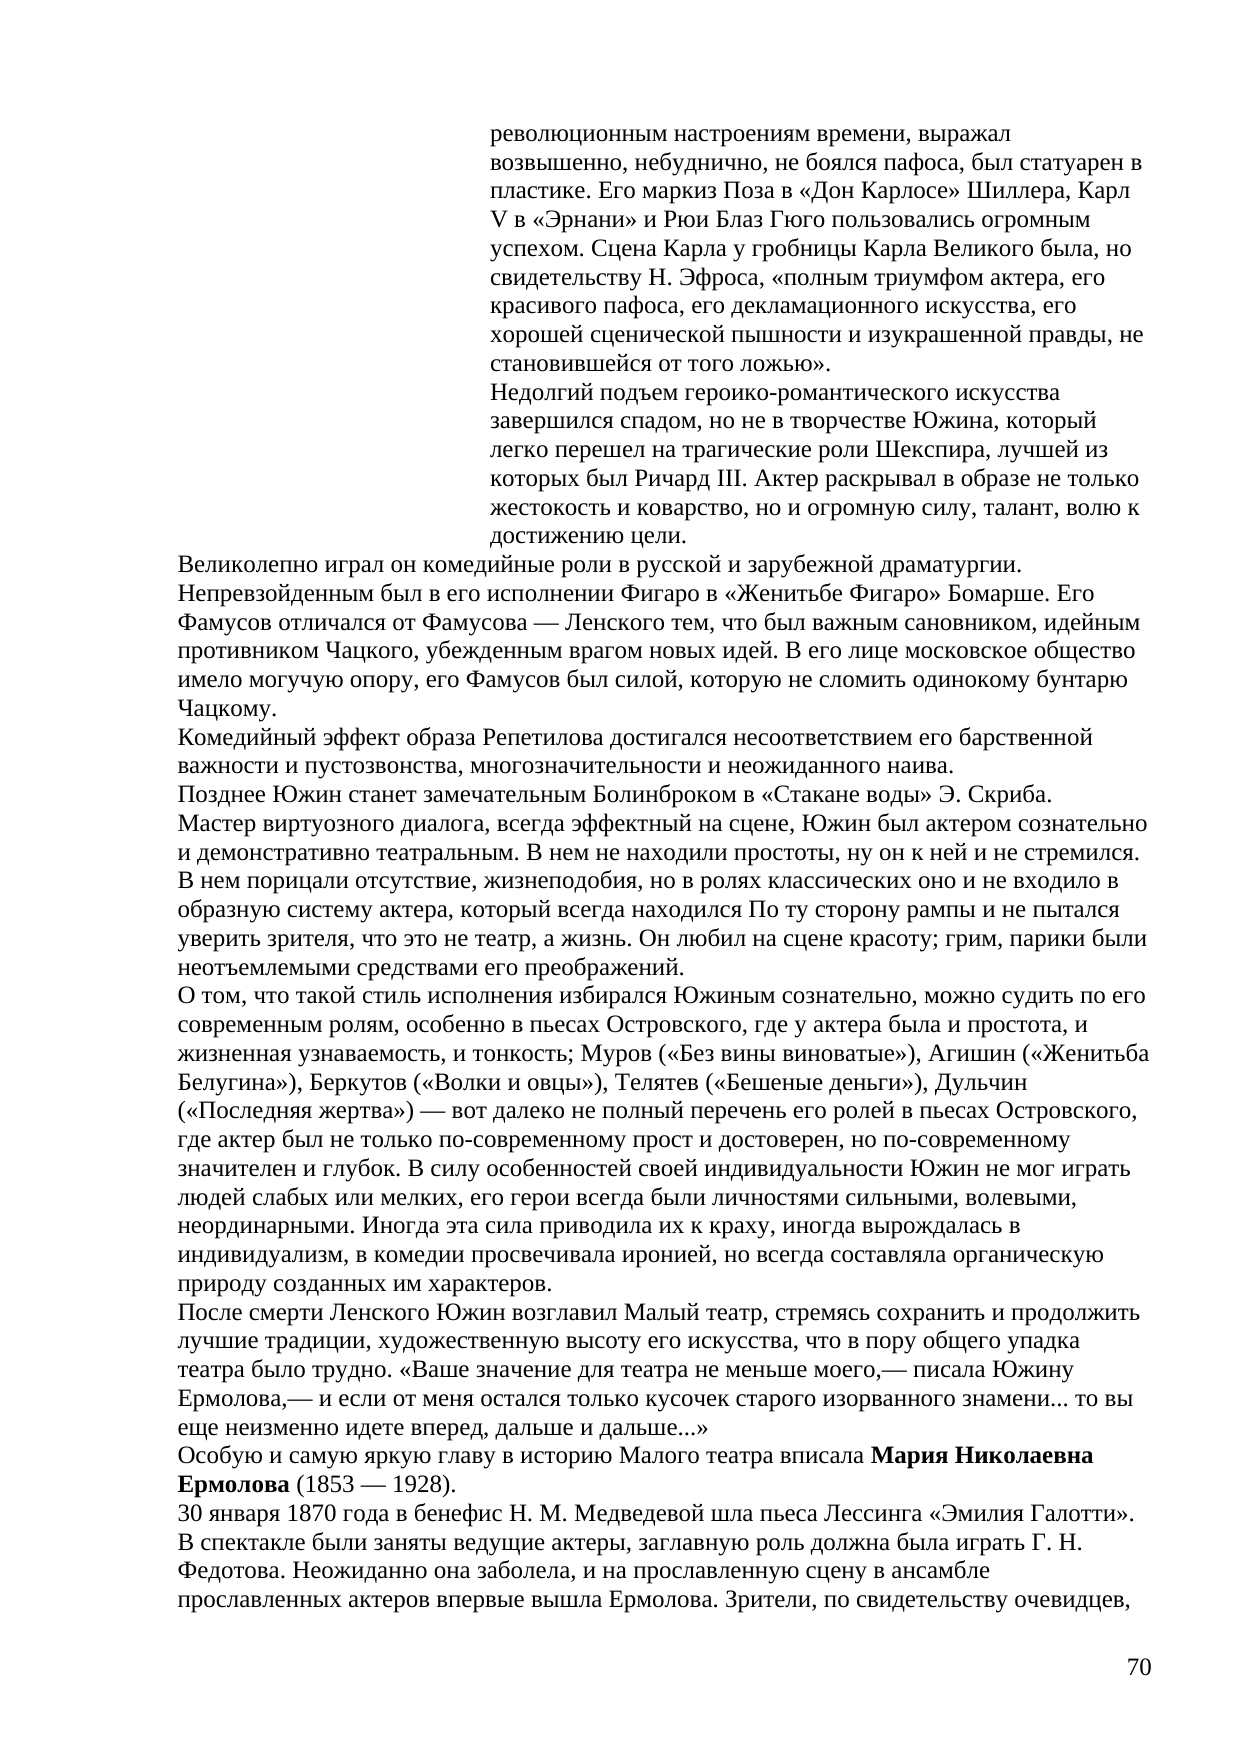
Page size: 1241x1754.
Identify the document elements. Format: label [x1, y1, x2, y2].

text [177, 118, 1152, 1613]
